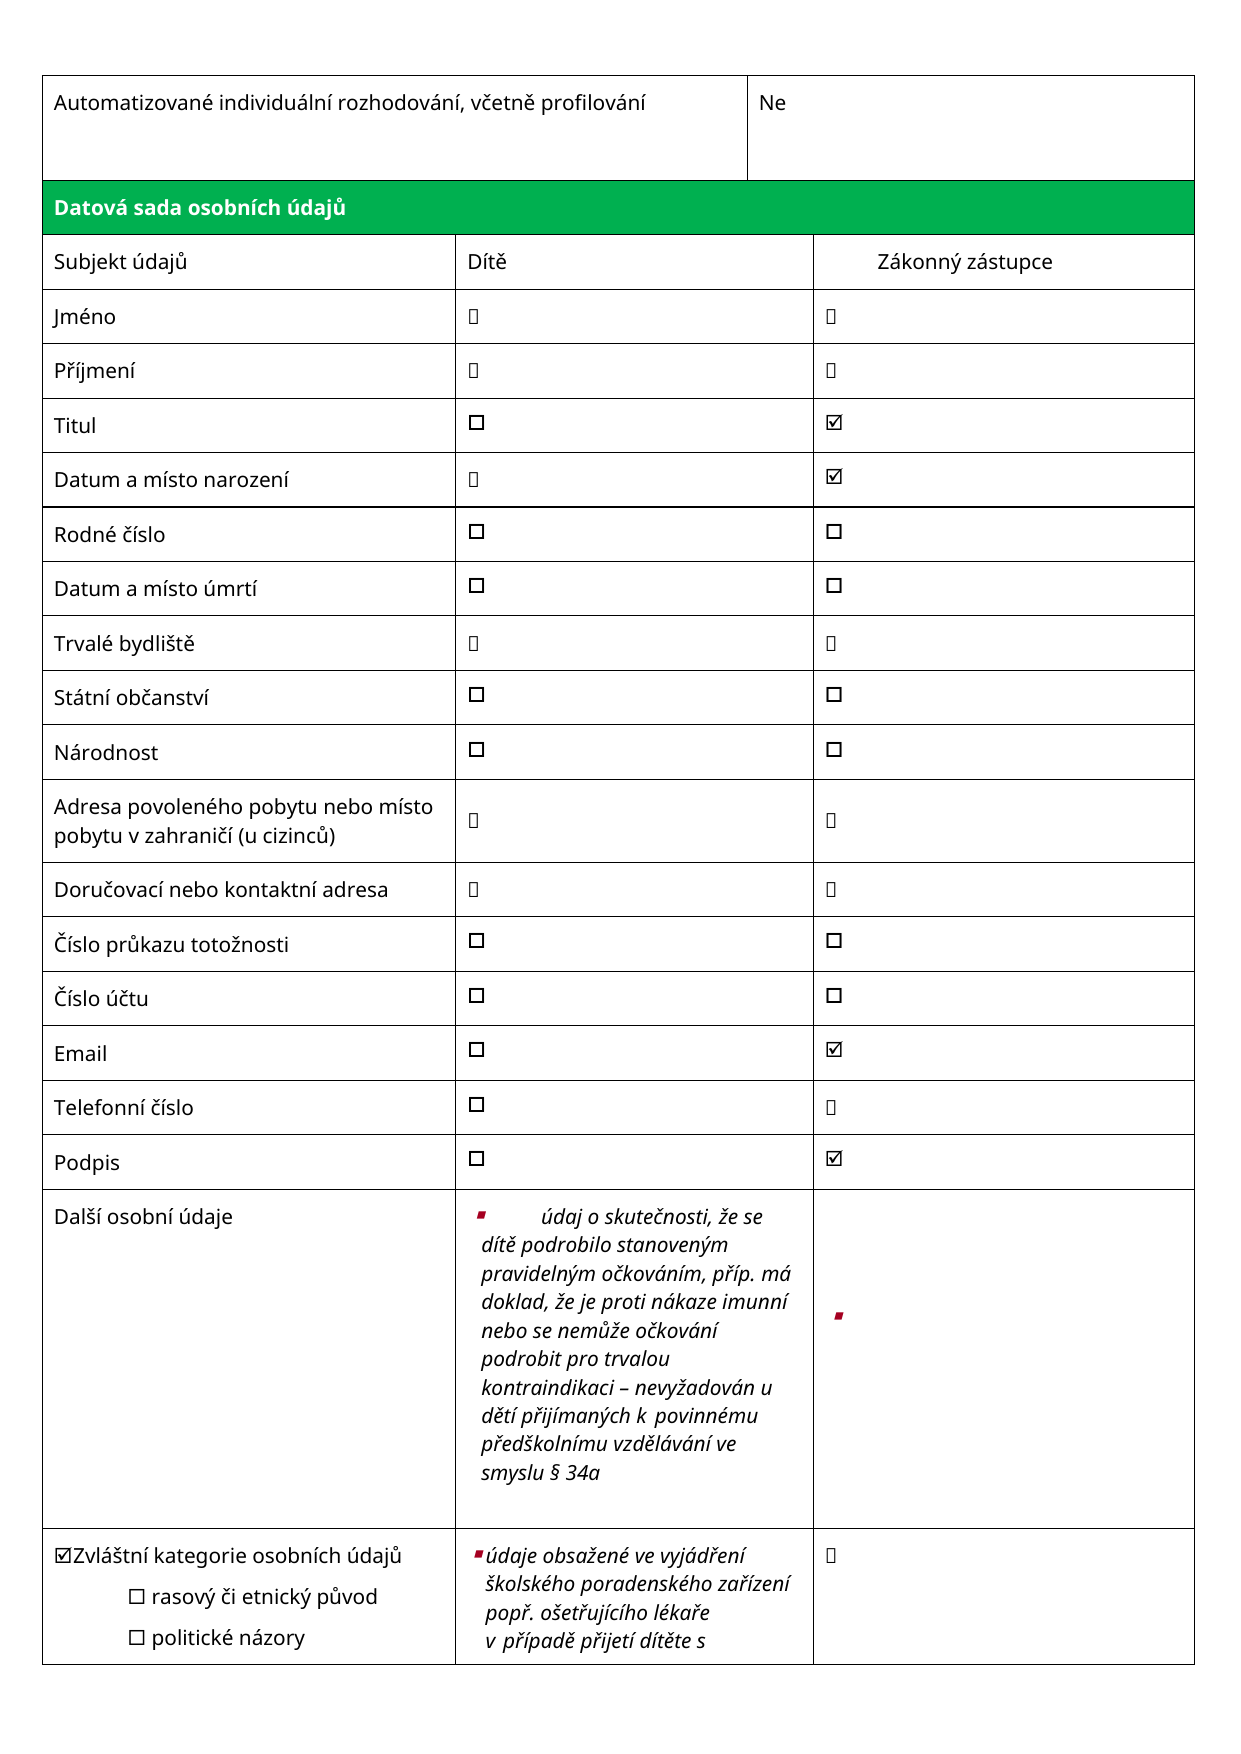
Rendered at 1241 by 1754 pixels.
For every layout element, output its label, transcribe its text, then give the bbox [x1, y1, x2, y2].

table_cell Datum a místo narození [43, 453, 455, 506]
table_cell [456, 972, 813, 1025]
table_cell Datum a místo úmrtí [43, 562, 455, 615]
table_cell Jméno [43, 290, 455, 343]
table_cell Ne [748, 76, 1194, 179]
table_cell  [814, 1529, 1194, 1664]
table_cell Datová sada osobních údajů [43, 181, 1194, 234]
table_cell Národnost [43, 725, 455, 779]
table_cell Státní občanství [43, 671, 455, 724]
table_cell Doručovací nebo kontaktní adresa [43, 863, 455, 916]
table_cell Automatizované individuální rozhodování, včetně profilování [43, 76, 747, 179]
table_cell [456, 399, 813, 452]
table_cell  [814, 290, 1194, 343]
table_cell Číslo průkazu totožnosti [43, 917, 455, 971]
table_cell údaj o skutečnosti, že se dítě podrobilo stanoveným pravidelným očkováním, příp. má doklad, že je proti nákaze imunní nebo se nemůže očkování podrobit pro trvalou kontraindikaci – nevyžadován u dětí přijímaných k povinnému předškolnímu vzdělávání ve smyslu § 34a [456, 1190, 813, 1527]
table_cell [814, 1190, 1194, 1527]
table_cell [456, 1081, 813, 1134]
table_cell [814, 725, 1194, 779]
table_cell [814, 917, 1194, 971]
table_cell Dítě [456, 235, 813, 288]
table_cell Telefonní číslo [43, 1081, 455, 1134]
table_cell [456, 671, 813, 724]
table_cell  [456, 780, 813, 862]
table_cell Příjmení [43, 344, 455, 397]
table_cell  [456, 616, 813, 670]
table_cell  [814, 863, 1194, 916]
table_cell  [456, 290, 813, 343]
table_cell Subjekt údajů t [43, 235, 455, 288]
table_cell  [814, 780, 1194, 862]
table_cell  [814, 616, 1194, 670]
table_cell Rodné číslo [43, 508, 455, 561]
table_cell Podpis [43, 1135, 455, 1188]
table_cell Adresa povoleného pobytu nebo místo pobytu v zahraničí (u cizinců) [43, 780, 455, 862]
table_cell Titul [43, 399, 455, 452]
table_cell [43, 1529, 455, 1664]
table_cell [456, 917, 813, 971]
table_cell  [814, 344, 1194, 397]
table_cell [814, 1135, 1194, 1188]
table_cell Číslo účtu [43, 972, 455, 1025]
table_cell [456, 562, 813, 615]
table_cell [456, 1529, 813, 1664]
table_cell [814, 453, 1194, 506]
table_cell [814, 972, 1194, 1025]
table_cell [814, 508, 1194, 561]
table_cell  [456, 344, 813, 397]
table_cell  [456, 453, 813, 506]
table_cell Další osobní údaje [43, 1190, 455, 1527]
table_cell Zákonný zástupce [814, 235, 1194, 288]
table_cell [456, 725, 813, 779]
table_cell [456, 1026, 813, 1079]
table_cell Trvalé bydliště [43, 616, 455, 670]
table_cell  [814, 1081, 1194, 1134]
table_cell [814, 399, 1194, 452]
table_cell [456, 508, 813, 561]
table_cell [814, 562, 1194, 615]
table_cell [814, 671, 1194, 724]
table_cell Email [43, 1026, 455, 1079]
table_cell  [456, 863, 813, 916]
table_cell [456, 1135, 813, 1188]
table_cell [814, 1026, 1194, 1079]
